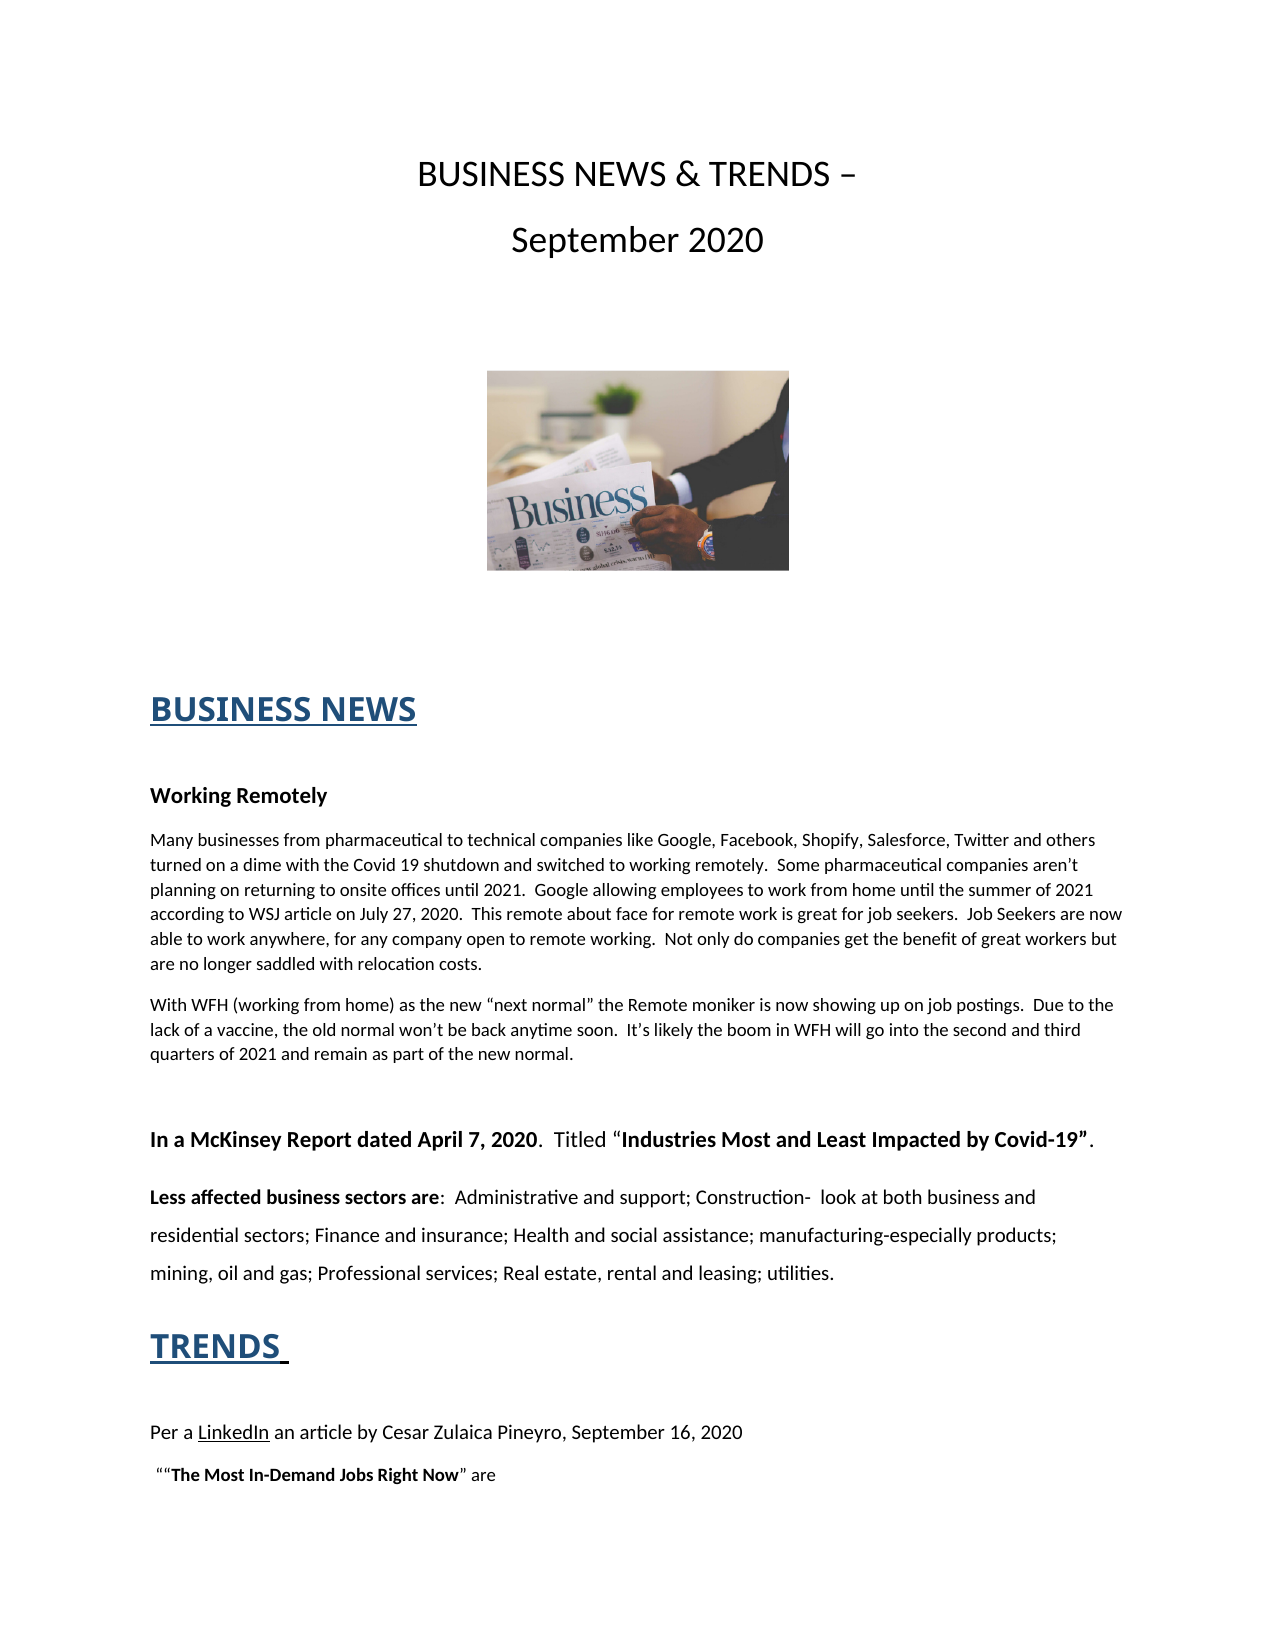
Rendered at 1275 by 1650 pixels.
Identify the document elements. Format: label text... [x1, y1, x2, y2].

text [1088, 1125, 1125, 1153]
text September 2020 [150, 216, 1125, 262]
text With WFH (working from home) as the new “next normal” the Remote moniker is now showing up on job postings. Due to the lack of a vaccine, the old normal won’t be back anytime soon. It’s likely the boom in WFH will go into the second and third quarters of 2021 and remain as part of the new normal. [150, 993, 1125, 1066]
picture [449, 282, 826, 659]
text Less affected business sectors are: Administrative and support; Construction- look at both business and residential sectors; Finance and insurance; Health and social assistance; manufacturing-especially products; mining, oil and gas; Professional services; Real estate, rental and leasing; utilities. [150, 1184, 1125, 1286]
text ““The Most In-Demand Jobs Right Now” are [150, 1463, 1125, 1486]
subtitle TRENDS [150, 1323, 1125, 1369]
text Per a LinkedIn an article by Cesar Zulaica Pineyro, September 16, 2020 [150, 1419, 1125, 1444]
text BUSINESS NEWS & TRENDS – [150, 150, 1125, 196]
text In a McKinsey Report dated April 7, 2020. Titled “Industries Most and Least Impacted by Covid-19”. [150, 1125, 621, 1153]
text Many businesses from pharmaceutical to technical companies like Google, Facebook, Shopify, Salesforce, Twitter and others turned on a dime with the Covid 19 shutdown and switched to working remotely. Some pharmaceutical companies aren’t planning on returning to onsite offices until 2021. Google allowing employees to work from home until the summer of 2021 according to WSJ article on July 27, 2020. This remote about face for remote work is great for job seekers. Job Seekers are now able to work anywhere, for any company open to remote working. Not only do companies get the benefit of great workers but are no longer saddled with relocation costs. [150, 828, 1125, 975]
text Working Remotely [150, 782, 1125, 809]
subtitle BUSINESS NEWS [150, 686, 1125, 731]
